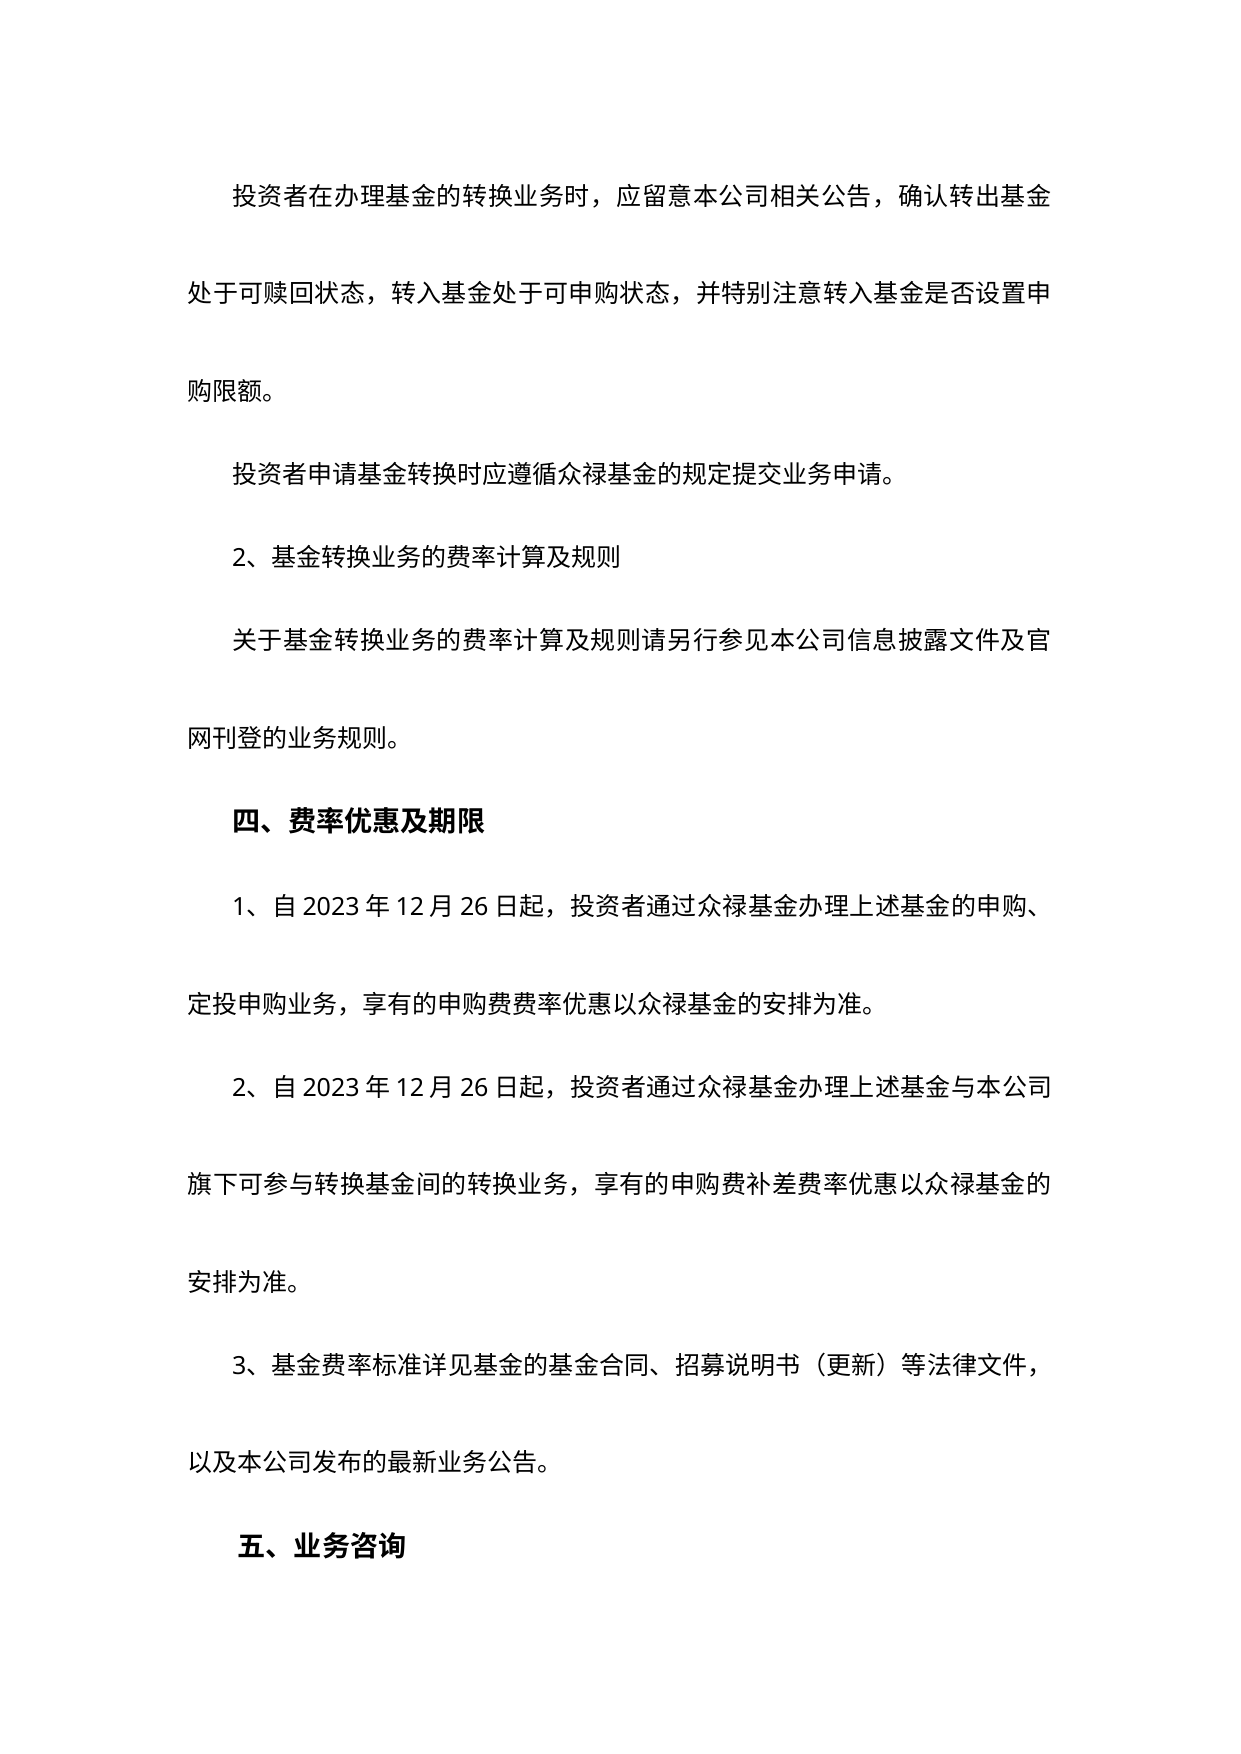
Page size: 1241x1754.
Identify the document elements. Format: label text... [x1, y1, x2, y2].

text 3、基金费率标准详见基金的基金合同、招募说明书（更新）等法律文件，以及本公司发布的最新业务公告。 [187, 1331, 1053, 1493]
text 投资者申请基金转换时应遵循众禄基金的规定提交业务申请。 [187, 440, 1053, 505]
text 2、基金转换业务的费率计算及规则 [187, 523, 1053, 588]
text 关于基金转换业务的费率计算及规则请另行参见本公司信息披露文件及官网刊登的业务规则。 [187, 606, 1053, 769]
text 五、业务咨询 [187, 1512, 1053, 1577]
text 四、费率优惠及期限 [187, 787, 1053, 852]
text 2、自2023年12月26日起，投资者通过众禄基金办理上述基金与本公司旗下可参与转换基金间的转换业务，享有的申购费补差费率优惠以众禄基金的安排为准。 [187, 1053, 1053, 1313]
text 1、自2023年12月26日起，投资者通过众禄基金办理上述基金的申购、定投申购业务，享有的申购费费率优惠以众禄基金的安排为准。 [187, 872, 1053, 1035]
text 投资者在办理基金的转换业务时，应留意本公司相关公告，确认转出基金处于可赎回状态，转入基金处于可申购状态，并特别注意转入基金是否设置申购限额。 [187, 162, 1053, 422]
